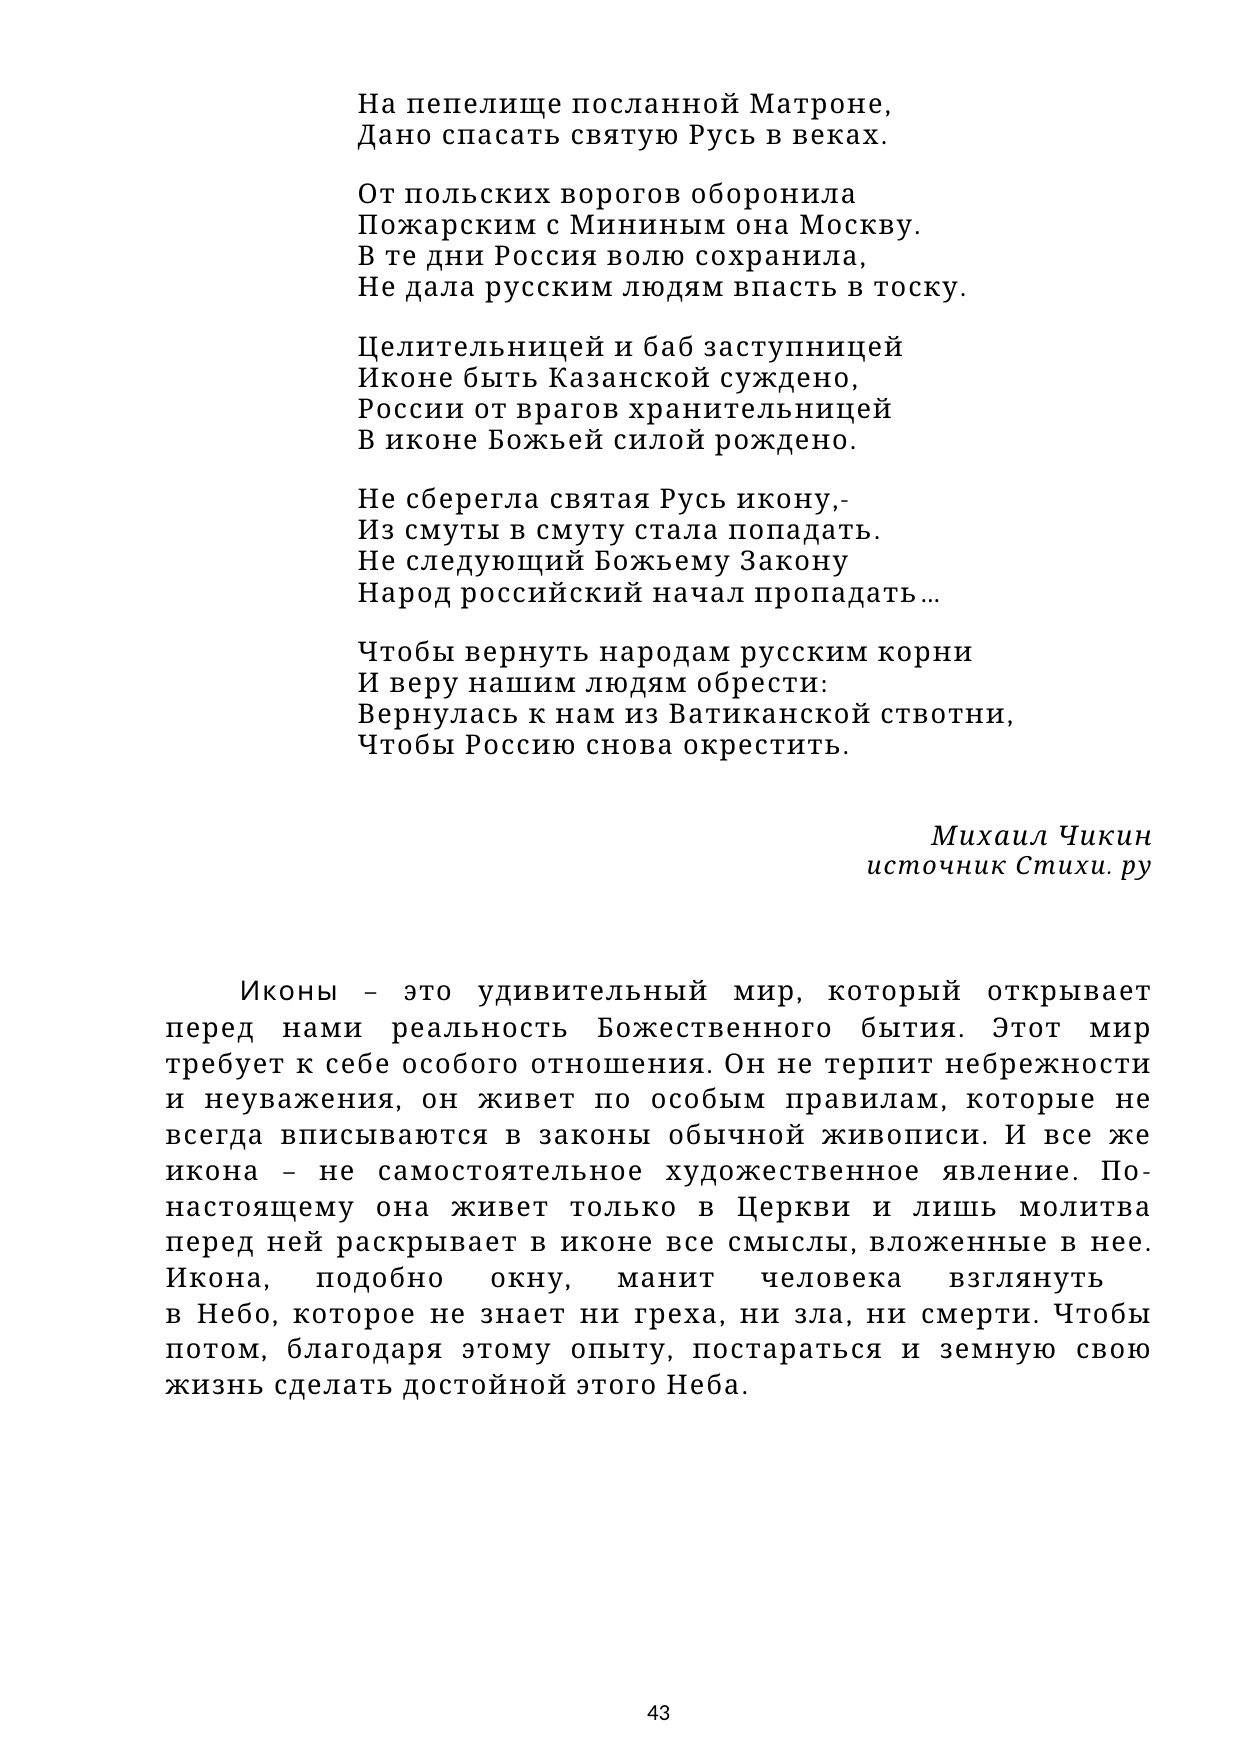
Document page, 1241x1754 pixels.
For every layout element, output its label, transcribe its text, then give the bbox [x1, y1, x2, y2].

text Пожарским с Мининым она Москву. [283, 210, 1152, 241]
text Из смуты в смуту стала попадать. [283, 515, 1152, 546]
text Чтобы вернуть народам русским корни [283, 637, 1152, 668]
text Народ российский начал пропадать… [283, 578, 1152, 609]
text На пепелище посланной Матроне, [283, 89, 1152, 120]
text Дано спасать святую Русь в веках. [283, 120, 1152, 151]
text Целительницей и баб заступницей [283, 332, 1152, 363]
text Не следующий Божьему Закону [283, 546, 1152, 578]
text источник Стихи. ру [381, 852, 1152, 880]
text От польских ворогов оборонила [283, 179, 1152, 210]
text России от врагов хранительницей [283, 394, 1152, 425]
text Иконы – это удивительный мир, который открывает перед нами реальность Божественного бытия. Этот мир требует к себе особого отношения. Он не терпит небрежности и неуважения, он живет по особым правилам, которые не всегда вписываются в законы обычной живописи. И все же икона – не самостоятельное художественное явление. По-настоящему она живет только в Церкви и лишь молитва перед ней раскрывает в иконе все смыслы, вложенные в нее. Икона, подобно окну, манит человека взглянуть в Небо, которое не знает ни греха, ни зла, ни смерти. Чтобы потом, благодаря этому опыту, постараться и земную свою жизнь сделать достойной этого Неба. [165, 971, 1152, 1401]
text И веру нашим людям обрести: [283, 668, 1152, 699]
text Иконе быть Казанской суждено, [283, 363, 1152, 394]
text Чтобы Россию снова окрестить. [283, 730, 1152, 761]
text Не дала русским людям впасть в тоску. [283, 272, 1152, 303]
text В те дни Россия волю сохранила, [283, 241, 1152, 272]
text В иконе Божьей силой рождено. [283, 425, 1152, 456]
text Не сберегла святая Русь икону,- [283, 484, 1152, 515]
text Михаил Чикин [381, 821, 1152, 852]
text Вернулась к нам из Ватиканской ствотни, [283, 699, 1152, 730]
